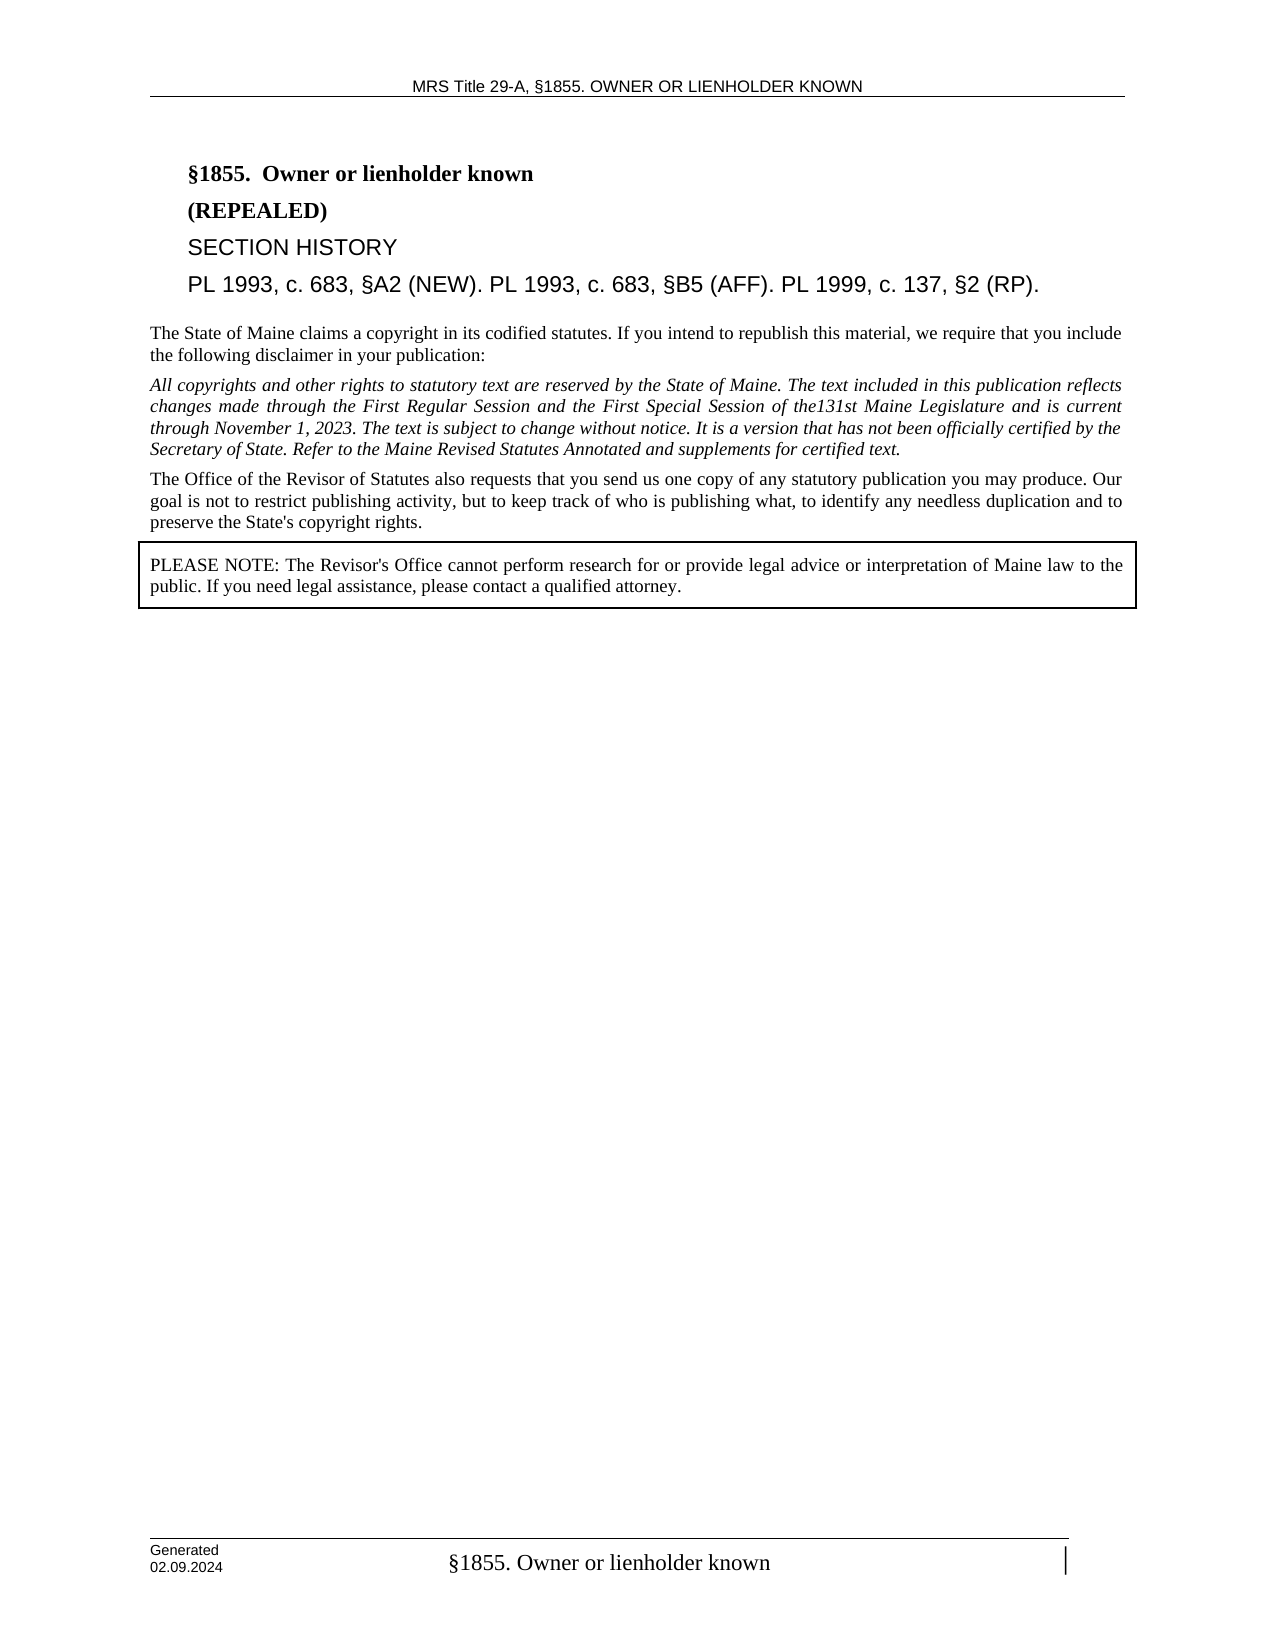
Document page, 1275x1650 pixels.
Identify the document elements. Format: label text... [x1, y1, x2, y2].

text The Office of the Revisor of Statutes also requests that you send us one copy of any statutory publication you may produce. Our goal is not to restrict publishing activity, but to keep track of who is publishing what, to identify any needless duplication and to preserve the State's copyright rights. [150, 468, 1125, 533]
text PL 1993, c. 683, §A2 (NEW). PL 1993, c. 683, §B5 (AFF). PL 1999, c. 137, §2 (RP). [187, 271, 1125, 297]
text The State of Maine claims a copyright in its codified statutes. If you intend to republish this material, we require that you include the following disclaimer in your publication: [150, 322, 1125, 365]
text §1855. Owner or lienholder known [187, 160, 1125, 187]
text SECTION HISTORY [187, 234, 1125, 260]
text PLEASE NOTE: The Revisor's Office cannot perform research for or provide legal advice or interpretation of Maine law to the public. If you need legal assistance, please contact a qualified attorney. [140, 543, 1135, 607]
text All copyrights and other rights to statutory text are reserved by the State of Maine. The text included in this publication reflects changes made through the First Regular Session and the First Special Session of the131st Maine Legislature and is current through November 1, 2023 . The text is subject to change without notice. It is a version that has not been officially certified by the Secretary of State. Refer to the Maine Revised Statutes Annotated and supplements for certified text. [150, 373, 1125, 460]
text (REPEALED) [187, 197, 1125, 223]
